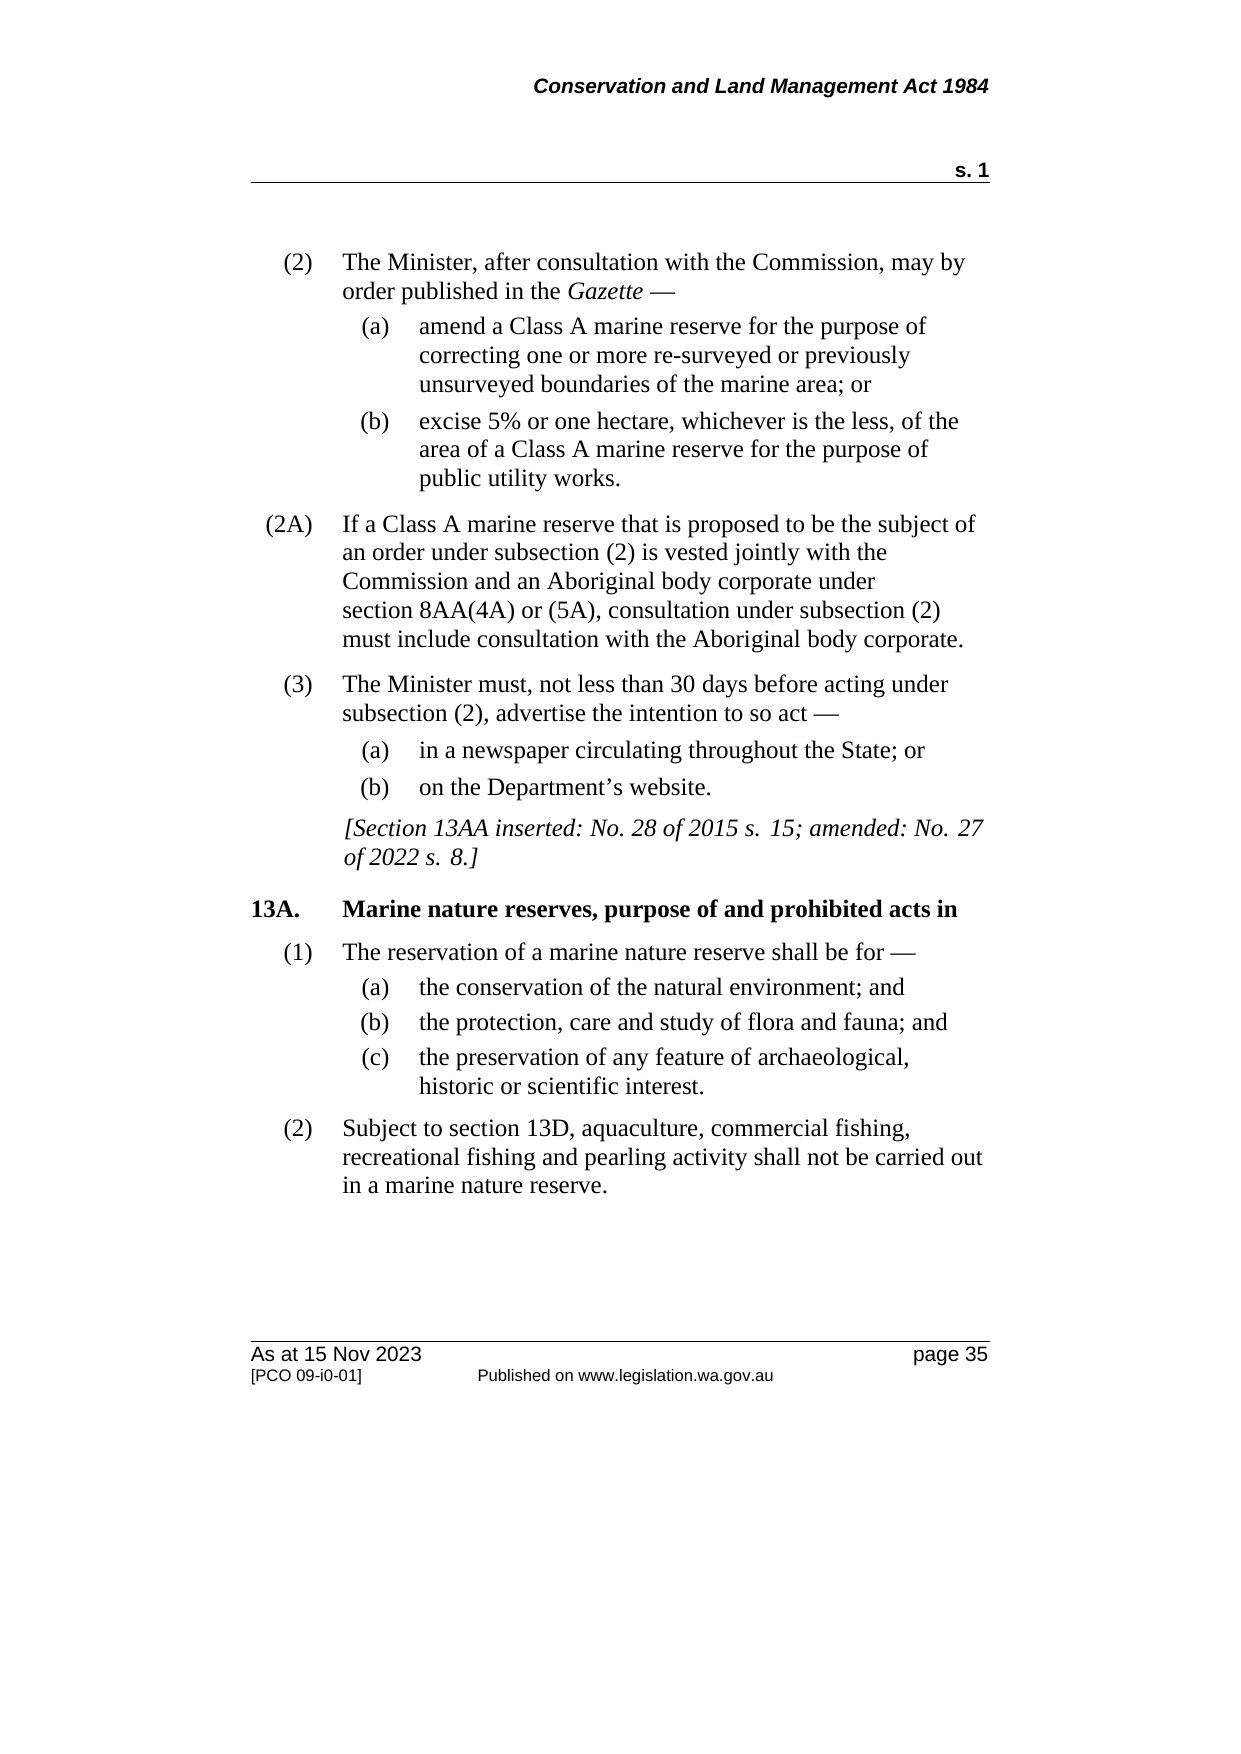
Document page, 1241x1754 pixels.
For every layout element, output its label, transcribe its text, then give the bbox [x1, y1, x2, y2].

text (3) The Minister must, not less than 30 days before acting under subsection (2), advertise the intention to so act — [251, 669, 990, 727]
text (b) the protection, care and study of flora and fauna; and [251, 1007, 990, 1036]
text (b) on the Department’s website. [251, 772, 990, 801]
text (c) the preservation of any feature of archaeological, historic or scientific interest. [251, 1042, 990, 1099]
text (1) The reservation of a marine nature reserve shall be for — [251, 937, 990, 966]
text (a) amend a Class A marine reserve for the purpose of correcting one or more re-surveyed or previously unsurveyed boundaries of the marine area; or [251, 311, 990, 397]
text (a) in a newspaper circulating throughout the State; or [251, 735, 990, 764]
text (2) The Minister, after consultation with the Commission, may by order published in the Gazette — [251, 247, 990, 305]
text (2A) If a Class A marine reserve that is proposed to be the subject of an order under subsection (2) is vested jointly with the Commission and an Aboriginal body corporate under section 8AA(4A) or (5A), consultation under subsection (2) must include consultation with the Aboriginal body corporate. [251, 509, 990, 652]
text (b) excise 5% or one hectare, whichever is the less, of the area of a Class A marine reserve for the purpose of public utility works. [251, 406, 990, 492]
text [Section 13AA inserted: No. 28 of 2015 s. 15; amended: No. 27 of 2022 s. 8.] [251, 813, 990, 871]
text (2) Subject to section 13D, aquaculture, commercial fishing, recreational fishing and pearling activity shall not be carried out in a marine nature reserve. [251, 1113, 990, 1199]
subtitle 13A. Marine nature reserves, purpose of and prohibited acts in [251, 894, 990, 922]
text (a) the conservation of the natural environment; and [251, 972, 990, 1001]
